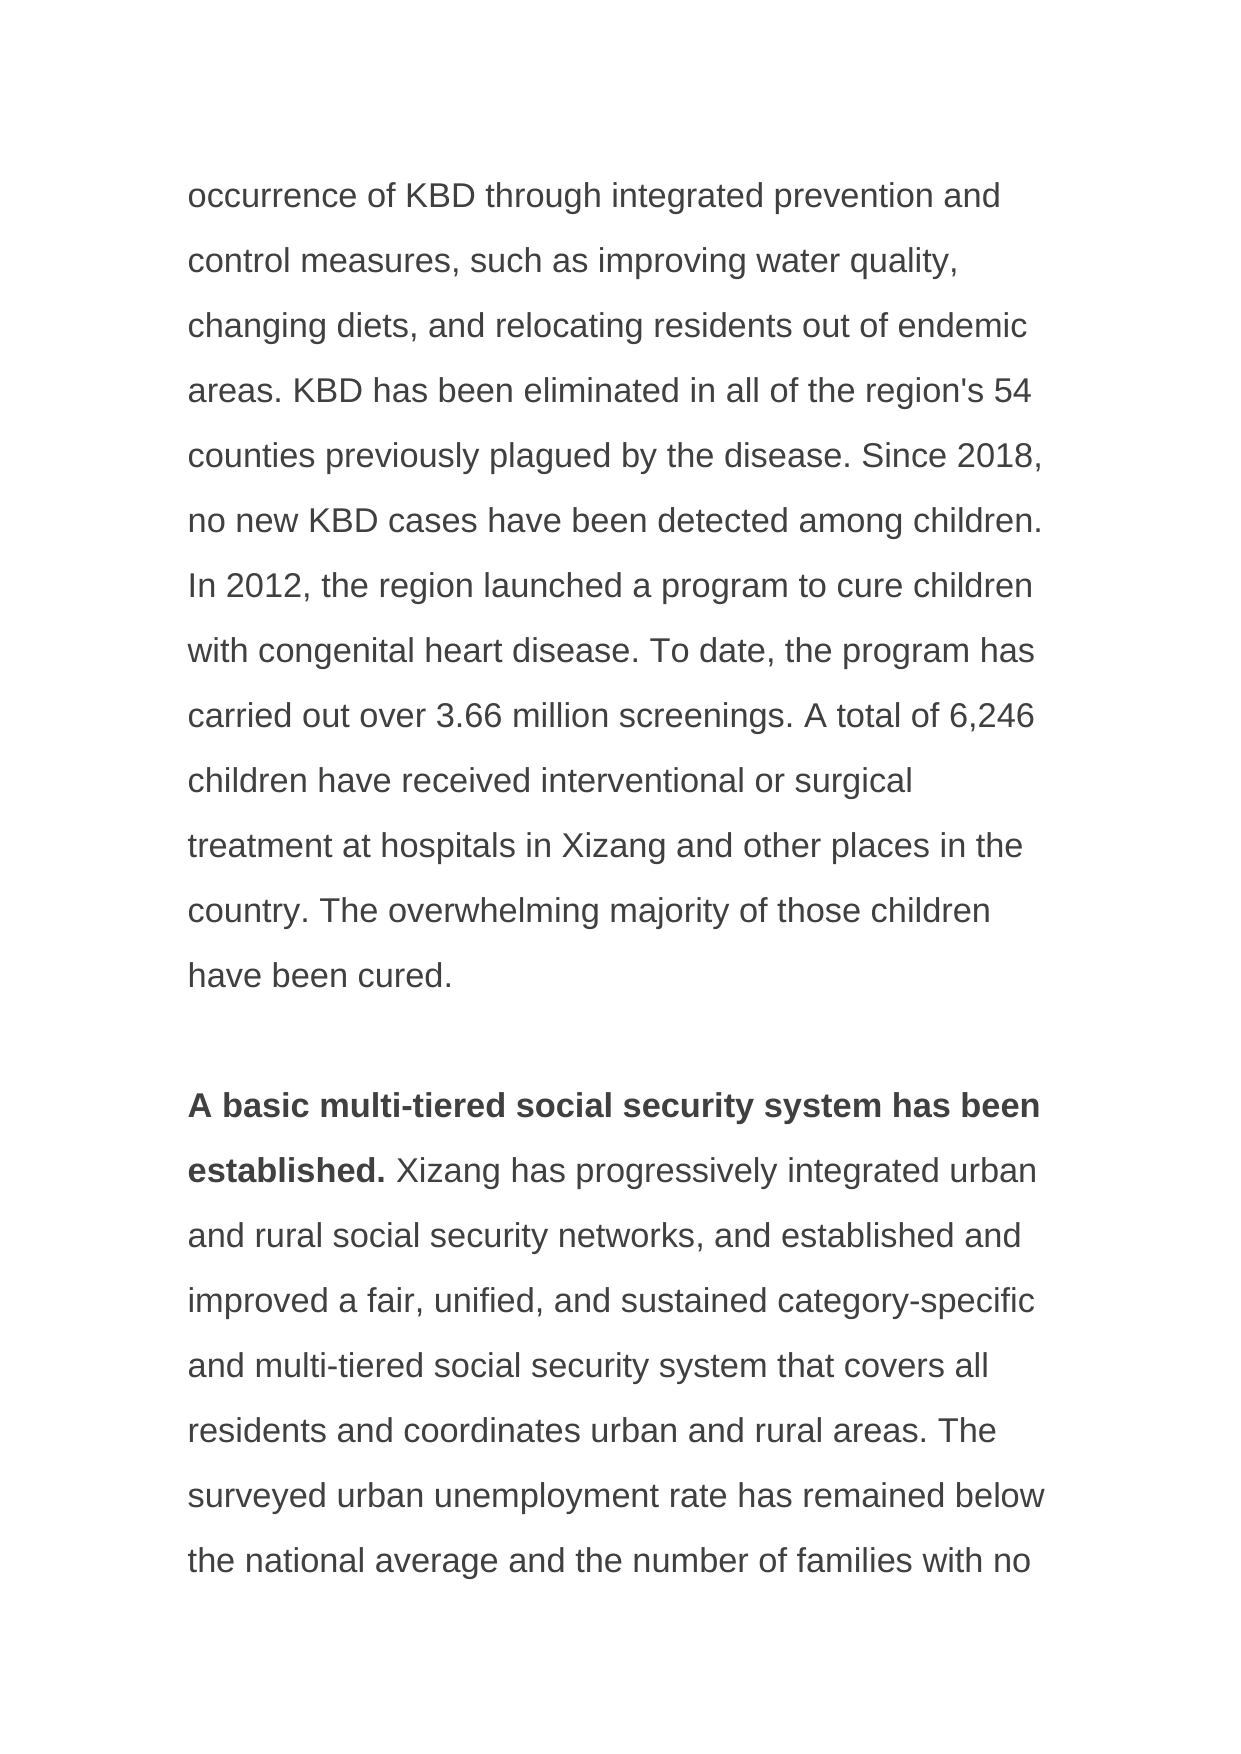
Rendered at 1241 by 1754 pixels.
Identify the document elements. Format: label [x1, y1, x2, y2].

text [187, 1072, 1053, 1592]
text [187, 162, 1053, 1007]
